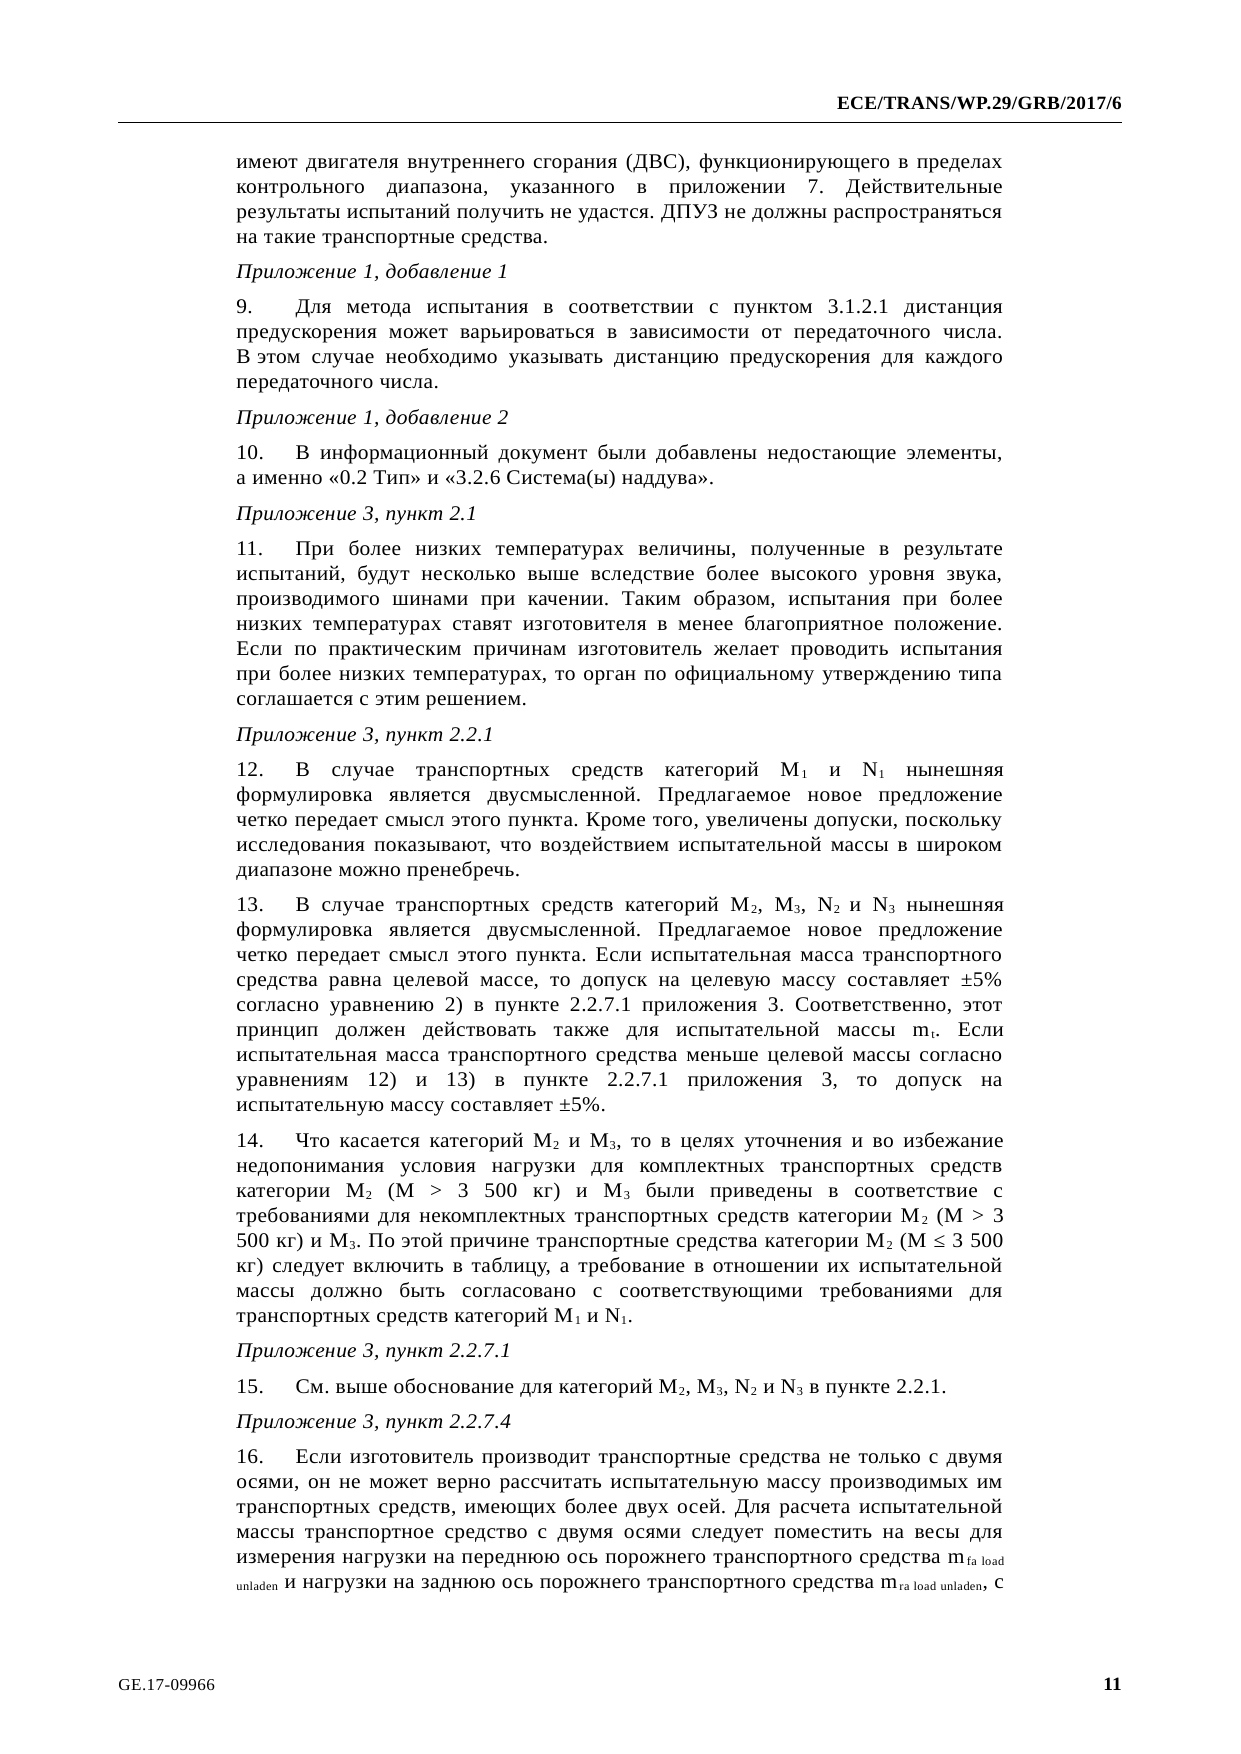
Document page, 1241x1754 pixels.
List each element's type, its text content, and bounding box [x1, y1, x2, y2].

text 10. В информационный документ были добавлены недостающие элементы, а именно «0.2 Тип» и «3.2.6 Система(ы) наддува». [236, 439, 1004, 489]
text 15. См. выше обоснование для категорий M2, M3, N2 и N3 в пункте 2.2.1. [236, 1373, 1004, 1398]
text 13. В случае транспортных средств категорий M2, M3, N2 и N3 нынешняя формулировка является двусмысленной. Предлагаемое новое предложение четко передает смысл этого пункта. Если испытательная масса транспортного средства равна целевой массе, то допуск на целевую массу составляет ±5% согласно уравнению 2) в пункте 2.2.7.1 приложения 3. Соответственно, этот принцип должен действовать также для испытательной массы mt. Если испытательная масса транспортного средства меньше целевой массы согласно уравнениям 12) и 13) в пункте 2.2.7.1 приложения 3, то допуск на испытательную массу составляет ±5%. [236, 891, 1004, 1116]
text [236, 1443, 1004, 1593]
text Приложение 3, пункт 2.2.1 [236, 721, 1004, 746]
text Приложение 3, пункт 2.2.7.4 [236, 1408, 1004, 1433]
text 14. Что касается категорий M2 и M3, то в целях уточнения и во избежание недопонимания условия нагрузки для комплектных транспортных средств категории М2 (М > 3 500 кг) и М3 были приведены в соответствие с требованиями для некомплектных транспортных средств категории М2 (М > 3 500 кг) и М3. По этой причине транспортные средства категории М2 (М ≤ 3 500 кг) следует включить в таблицу, а требование в отношении их испытательной массы должно быть согласовано с соответствующими требованиями для транспортных средств категорий М1 и N1. [236, 1127, 1004, 1327]
text Приложение 1, добавление 1 [236, 258, 1004, 283]
text 12. В случае транспортных средств категорий М1 и N1 нынешняя формулировка является двусмысленной. Предлагаемое новое предложение четко передает смысл этого пункта. Кроме того, увеличены допуски, поскольку исследования показывают, что воздействием испытательной массы в широком диапазоне можно пренебречь. [236, 756, 1004, 881]
text Приложение 3, пункт 2.2.7.1 [236, 1337, 1004, 1362]
text 11. При более низких температурах величины, полученные в результате испытаний, будут несколько выше вследствие более высокого уровня звука, производимого шинами при качении. Таким образом, испытания при более низких температурах ставят изготовителя в менее благоприятное положение. Если по практическим причинам изготовитель желает проводить испытания при более низких температурах, то орган по официальному утверждению типа соглашается с этим решением. [236, 535, 1004, 710]
text 9. Для метода испытания в соответствии с пунктом 3.1.2.1 дистанция предускорения может варьироваться в зависимости от передаточного числа. В этом случае необходимо указывать дистанцию предускорения для каждого передаточного числа. [236, 293, 1004, 393]
text Приложение 1, добавление 2 [236, 404, 1004, 429]
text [236, 148, 1004, 248]
text Приложение 3, пункт 2.1 [236, 500, 1004, 525]
